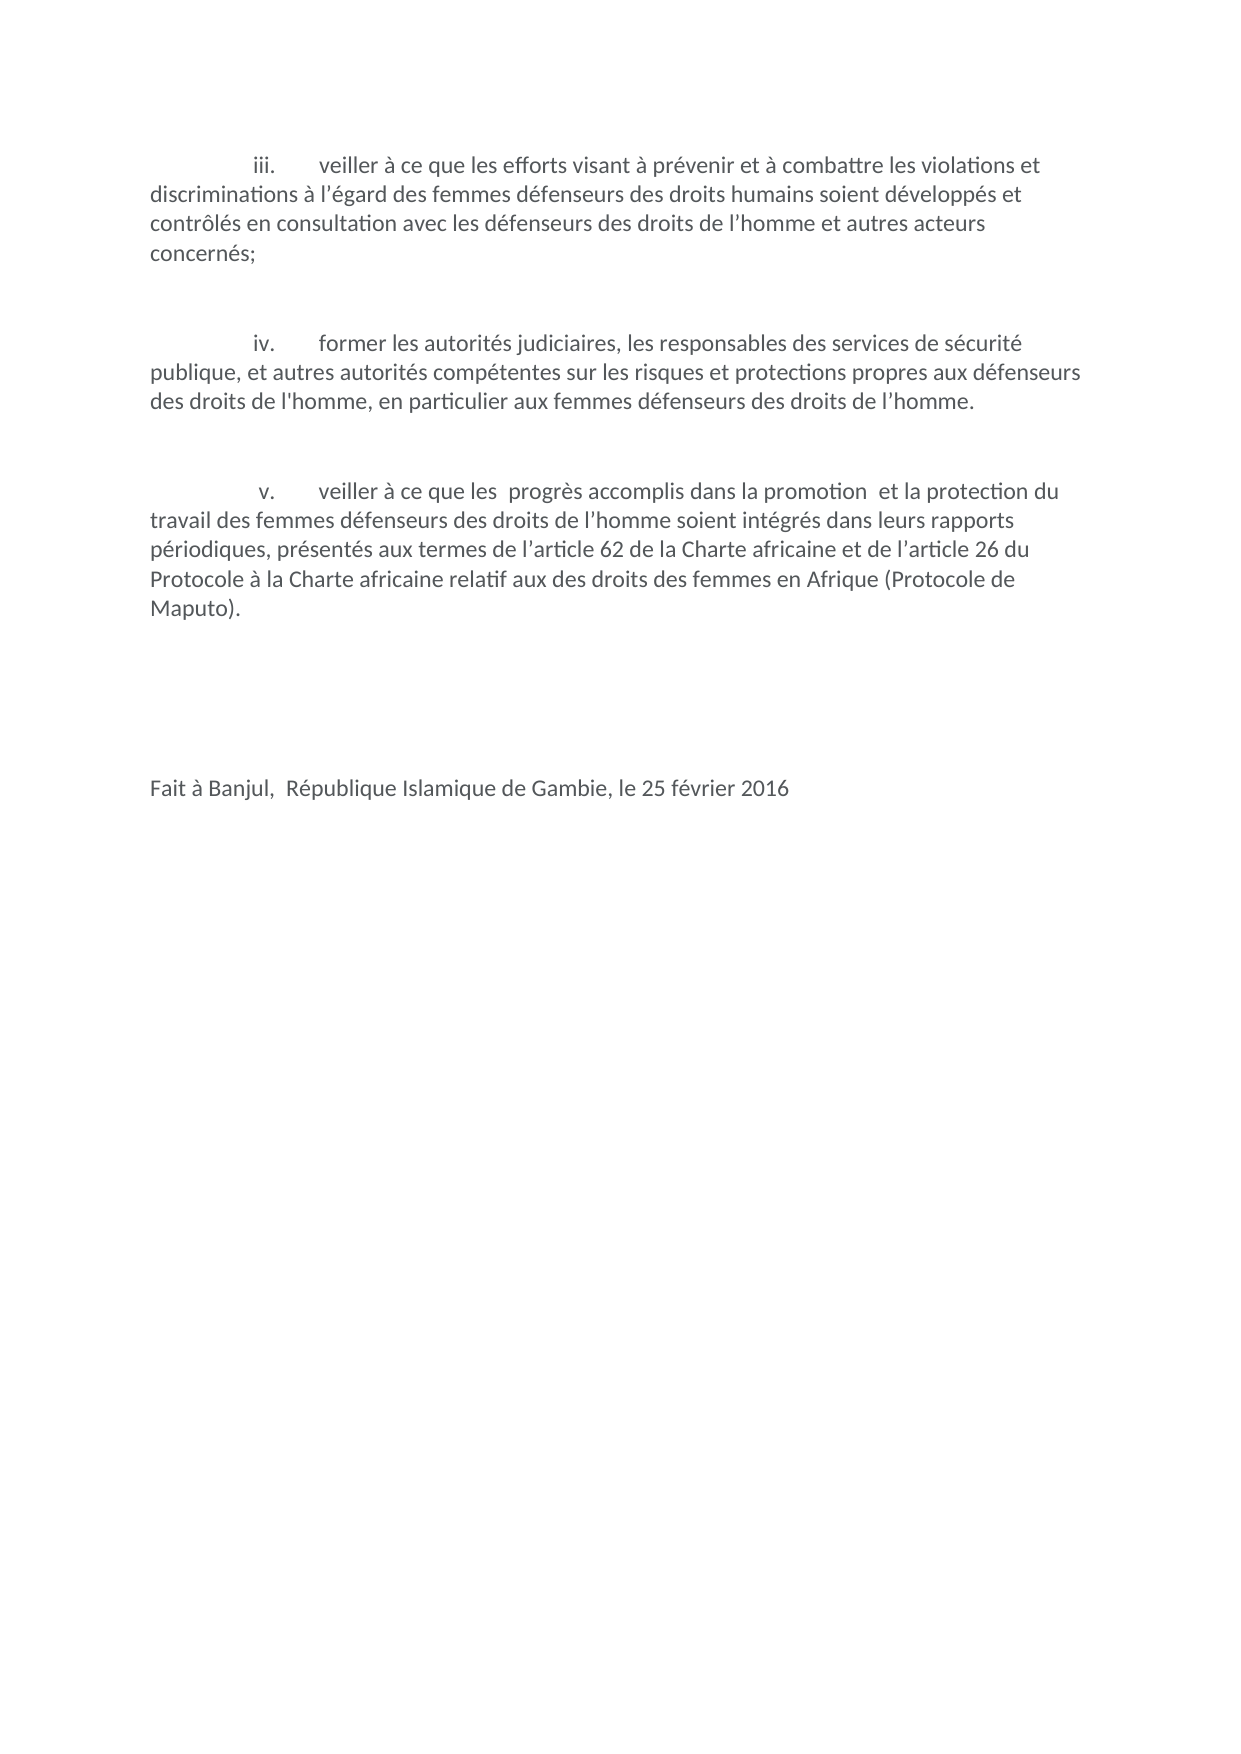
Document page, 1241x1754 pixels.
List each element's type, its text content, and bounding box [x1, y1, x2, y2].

text v. veiller à ce que les progrès accomplis dans la promotion et la protection du travail des femmes défenseurs des droits de l’homme soient intégrés dans leurs rapports périodiques, présentés aux termes de l’article 62 de la Charte africaine et de l’article 26 du Protocole à la Charte africaine relatif aux des droits des femmes en Afrique (Protocole de Maputo). [150, 476, 1090, 622]
text iii. veiller à ce que les efforts visant à prévenir et à combattre les violations et discriminations à l’égard des femmes défenseurs des droits humains soient développés et contrôlés en consultation avec les défenseurs des droits de l’homme et autres acteurs concernés; [150, 150, 1090, 267]
text iv. former les autorités judiciaires, les responsables des services de sécurité publique, et autres autorités compétentes sur les risques et protections propres aux défenseurs des droits de l'homme, en particulier aux femmes défenseurs des droits de l’homme. [150, 328, 1090, 415]
text Fait à Banjul, République Islamique de Gambie, le 25 février 2016 [150, 773, 1090, 802]
